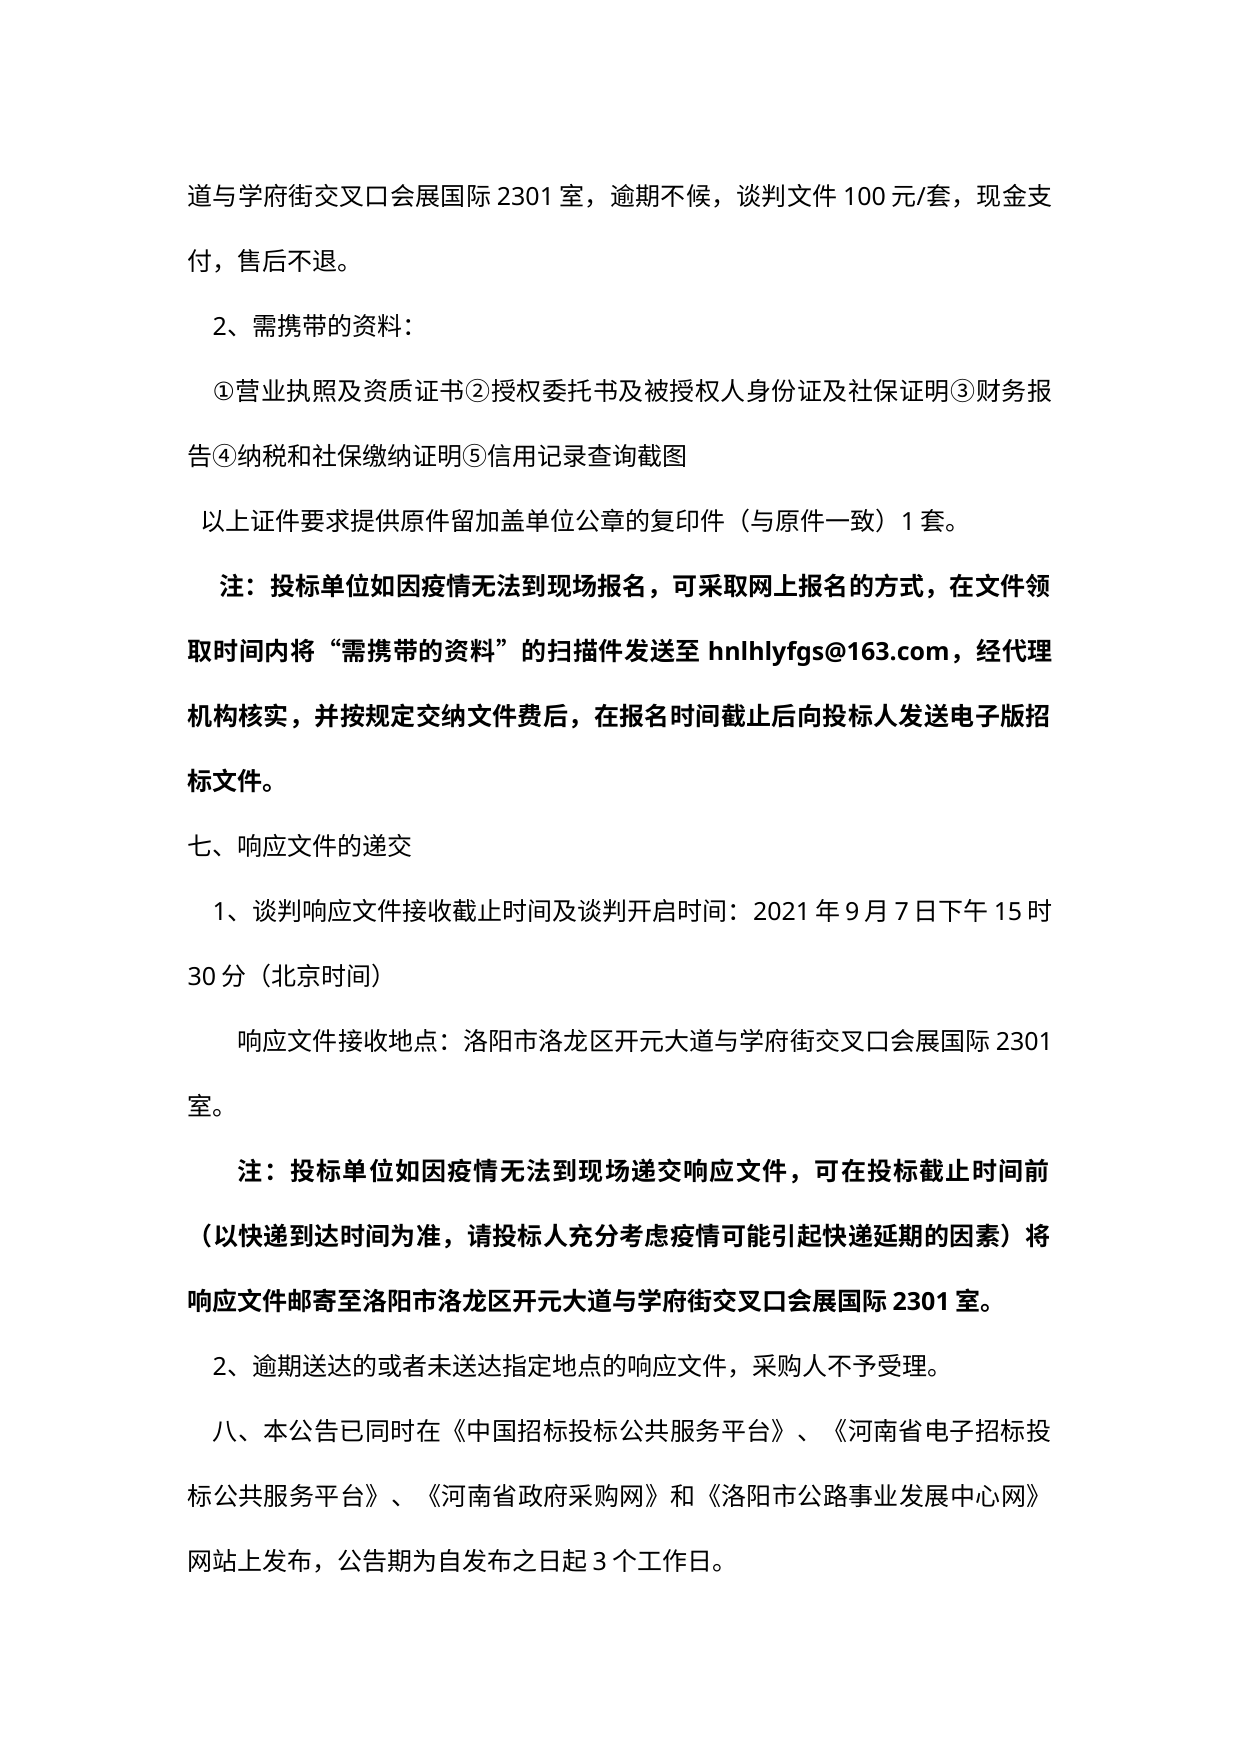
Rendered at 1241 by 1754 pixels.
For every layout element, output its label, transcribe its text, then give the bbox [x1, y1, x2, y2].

text 1、谈判响应文件接收截止时间及谈判开启时间：2021年9月7日下午15时30分（北京时间） [187, 877, 1053, 1007]
text 注：投标单位如因疫情无法到现场报名，可采取网上报名的方式，在文件领取时间内将“需携带的资料”的扫描件发送至hnlhlyfgs@163.com，经代理机构核实，并按规定交纳文件费后，在报名时间截止后向投标人发送电子版招标文件。 [187, 552, 1053, 812]
text 2、逾期送达的或者未送达指定地点的响应文件，采购人不予受理。 [187, 1332, 1053, 1397]
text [187, 162, 1053, 292]
text ①营业执照及资质证书②授权委托书及被授权人身份证及社保证明③财务报告④纳税和社保缴纳证明⑤信用记录查询截图 [187, 357, 1053, 487]
text 以上证件要求提供原件留加盖单位公章的复印件（与原件一致）1套。 [187, 487, 1053, 552]
text 八、本公告已同时在《中国招标投标公共服务平台》、《河南省电子招标投标公共服务平台》、《河南省政府采购网》和《洛阳市公路事业发展中心网》网站上发布，公告期为自发布之日起3个工作日。 [187, 1397, 1053, 1592]
text 七、响应文件的递交 [187, 812, 1053, 877]
text 响应文件接收地点：洛阳市洛龙区开元大道与学府街交叉口会展国际2301室。 [187, 1007, 1053, 1137]
text 2、需携带的资料： [187, 292, 1053, 357]
text 注：投标单位如因疫情无法到现场递交响应文件，可在投标截止时间前（以快递到达时间为准，请投标人充分考虑疫情可能引起快递延期的因素）将响应文件邮寄至洛阳市洛龙区开元大道与学府街交叉口会展国际2301室。 [187, 1137, 1053, 1332]
